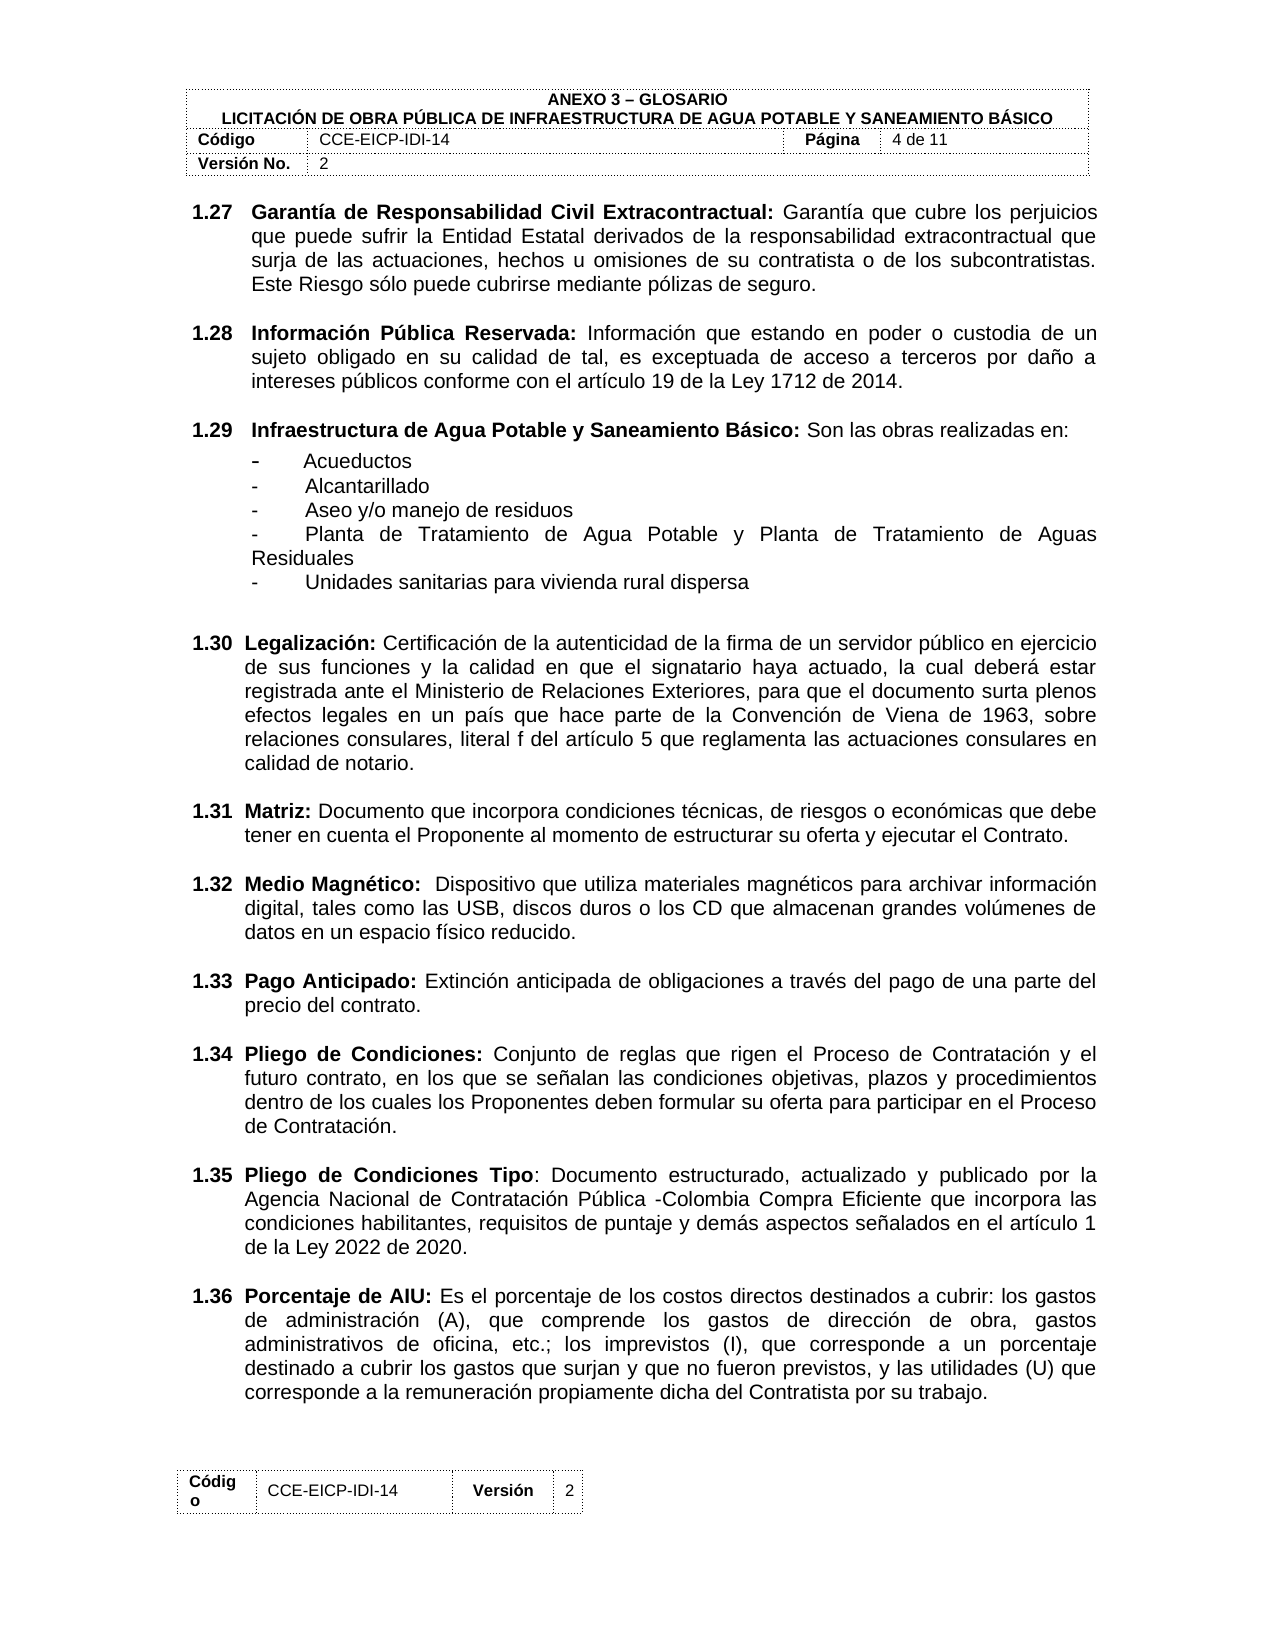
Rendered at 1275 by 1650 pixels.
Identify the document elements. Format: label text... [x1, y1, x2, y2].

list Porcentaje de AIU: Es el porcentaje de los costos directos destinados a cubrir: los gastos de administración (A), que comprende los gastos de dirección de obra, gastos administrativos de oficina, etc.; los imprevistos (I), que corresponde a un porcentaje destinado a cubrir los gastos que surjan y que no fueron previstos, y las utilidades (U) que corresponde a la remuneración propiamente dicha del Contratista por su trabajo. [192, 1284, 1098, 1403]
list Pago Anticipado: Extinción anticipada de obligaciones a través del pago de una parte del precio del contrato. [192, 969, 1098, 1017]
list Garantía de Responsabilidad Civil Extracontractual: Garantía que cubre los perjuicios que puede sufrir la Entidad Estatal derivados de la responsabilidad extracontractual que surja de las actuaciones, hechos u omisiones de su contratista o de los subcontratistas. Este Riesgo sólo puede cubrirse mediante pólizas de seguro. [192, 200, 1098, 296]
text - Acueductos [251, 446, 1098, 474]
list Infraestructura de Agua Potable y Saneamiento Básico: Son las obras realizadas en: [192, 417, 1098, 441]
text - Aseo y/o manejo de residuos [251, 498, 1098, 522]
list Información Pública Reservada: Información que estando en poder o custodia de un sujeto obligado en su calidad de tal, es exceptuada de acceso a terceros por daño a intereses públicos conforme con el artículo 19 de la Ley 1712 de 2014. [192, 321, 1098, 392]
list Pliego de Condiciones: Conjunto de reglas que rigen el Proceso de Contratación y el futuro contrato, en los que se señalan las condiciones objetivas, plazos y procedimientos dentro de los cuales los Proponentes deben formular su oferta para participar en el Proceso de Contratación. [192, 1042, 1098, 1138]
list Medio Magnético: Dispositivo que utiliza materiales magnéticos para archivar información digital, tales como las USB, discos duros o los CD que almacenan grandes volúmenes de datos en un espacio físico reducido. [192, 872, 1098, 944]
text - Planta de Tratamiento de Agua Potable y Planta de Tratamiento de Aguas Residuales [251, 522, 1098, 570]
list Pliego de Condiciones Tipo: Documento estructurado, actualizado y publicado por la Agencia Nacional de Contratación Pública -Colombia Compra Eficiente que incorpora las condiciones habilitantes, requisitos de puntaje y demás aspectos señalados en el artículo 1 de la Ley 2022 de 2020. [192, 1163, 1098, 1259]
text - Alcantarillado [251, 474, 1098, 498]
list Legalización: Certificación de la autenticidad de la firma de un servidor público en ejercicio de sus funciones y la calidad en que el signatario haya actuado, la cual deberá estar registrada ante el Ministerio de Relaciones Exteriores, para que el documento surta plenos efectos legales en un país que hace parte de la Convención de Viena de 1963, sobre relaciones consulares, literal f del artículo 5 que reglamenta las actuaciones consulares en calidad de notario. [192, 631, 1098, 774]
text - Unidades sanitarias para vivienda rural dispersa [251, 570, 1098, 594]
list Matriz: Documento que incorpora condiciones técnicas, de riesgos o económicas que debe tener en cuenta el Proponente al momento de estructurar su oferta y ejecutar el Contrato. [192, 799, 1098, 847]
